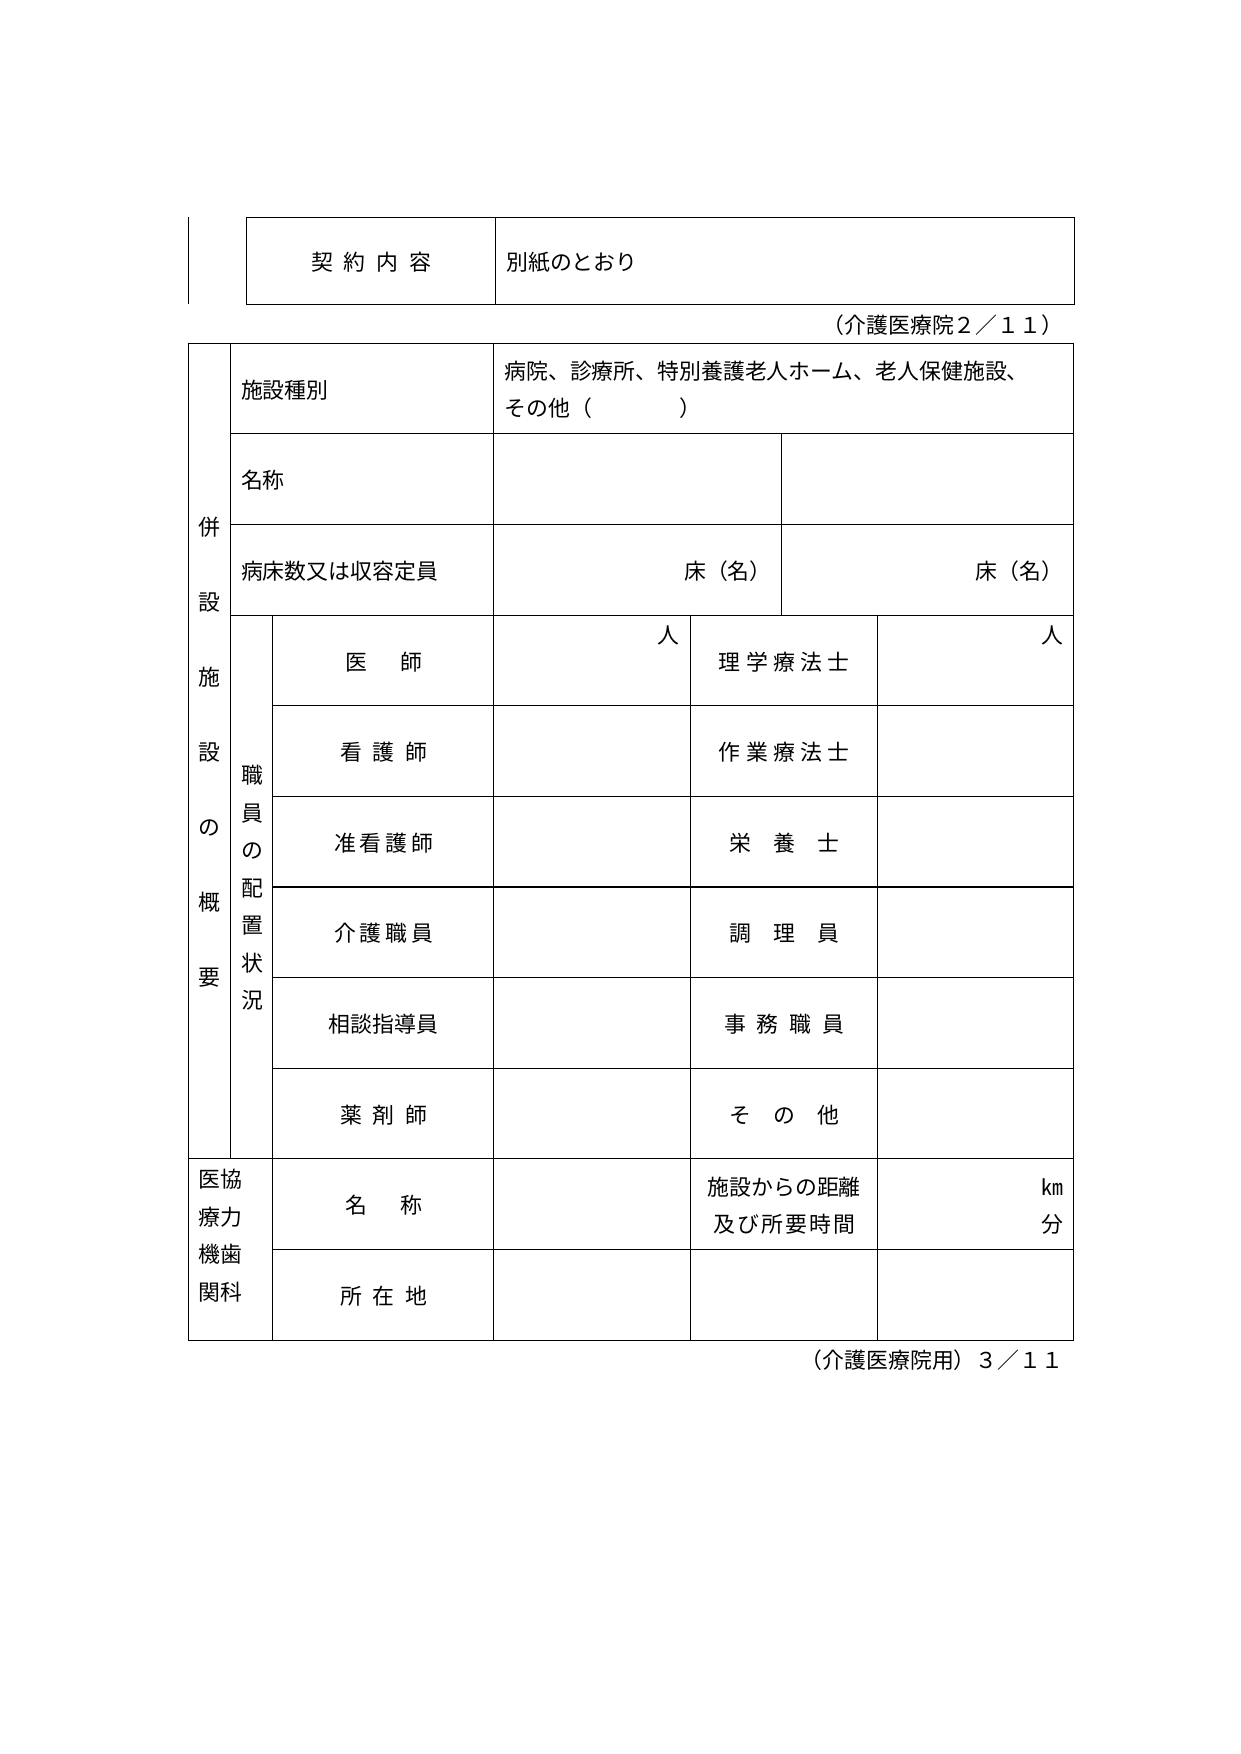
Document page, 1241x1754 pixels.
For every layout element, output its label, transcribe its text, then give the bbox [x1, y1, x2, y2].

table_cell [878, 1069, 1073, 1158]
table_cell 所在地 [273, 1250, 493, 1339]
table_header 併 設 施 設 の 概 要 [189, 344, 230, 1158]
table_cell 契約内容 [247, 218, 495, 304]
table_cell 理学療法士 [691, 616, 877, 705]
table_cell 名称 [273, 1159, 493, 1249]
table_cell 准看護師 [273, 797, 493, 886]
table_header 施設種別 [231, 344, 493, 433]
table_cell [691, 1250, 877, 1339]
text （介護医療院用）３／１１ [177, 1341, 1063, 1378]
table_cell [494, 434, 781, 524]
table_cell 職員の配置状況 [231, 616, 272, 1158]
table_cell 人 [878, 616, 1073, 705]
table_cell [878, 797, 1073, 886]
table_cell 看護師 [273, 706, 493, 796]
table_cell [494, 797, 690, 886]
table_cell 作業療法士 [691, 706, 877, 796]
table_cell ㎞ 分 [878, 1159, 1073, 1249]
table_cell 施設からの距離 及び所要時間 [691, 1159, 877, 1249]
table_cell [494, 1069, 690, 1158]
table_cell 栄養士 [691, 797, 877, 886]
table_cell [494, 1250, 690, 1339]
table_cell [878, 888, 1073, 977]
table_cell [782, 434, 1073, 524]
table_cell [494, 978, 690, 1068]
table_cell 人 [494, 616, 690, 705]
table_cell [878, 1250, 1073, 1339]
table_cell 薬剤師 [273, 1069, 493, 1158]
table_cell その他 [691, 1069, 877, 1158]
table_cell [494, 706, 690, 796]
table_cell [878, 978, 1073, 1068]
table_header 病院、診療所、特別養護老人ホーム、老人保健施設、 その他（ ） [494, 344, 1073, 433]
table_cell 名称 [231, 434, 493, 524]
table_cell 病床数又は収容定員 [231, 525, 493, 614]
table_cell 相談指導員 [273, 978, 493, 1068]
table_cell 床（名） [494, 525, 781, 614]
table_cell [494, 888, 690, 977]
table_cell 床（名） [782, 525, 1073, 614]
text （介護医療院２／１１） [177, 305, 1063, 343]
table_cell 医協 療力 機歯 関科 [189, 1159, 272, 1339]
table_cell [494, 1159, 690, 1249]
table_cell 介護職員 [273, 888, 493, 977]
table_cell 別紙のとおり [496, 218, 1074, 304]
table_cell 事務職員 [691, 978, 877, 1068]
table_cell 医師 [273, 616, 493, 705]
table_cell 調理員 [691, 888, 877, 977]
table_cell [878, 706, 1073, 796]
